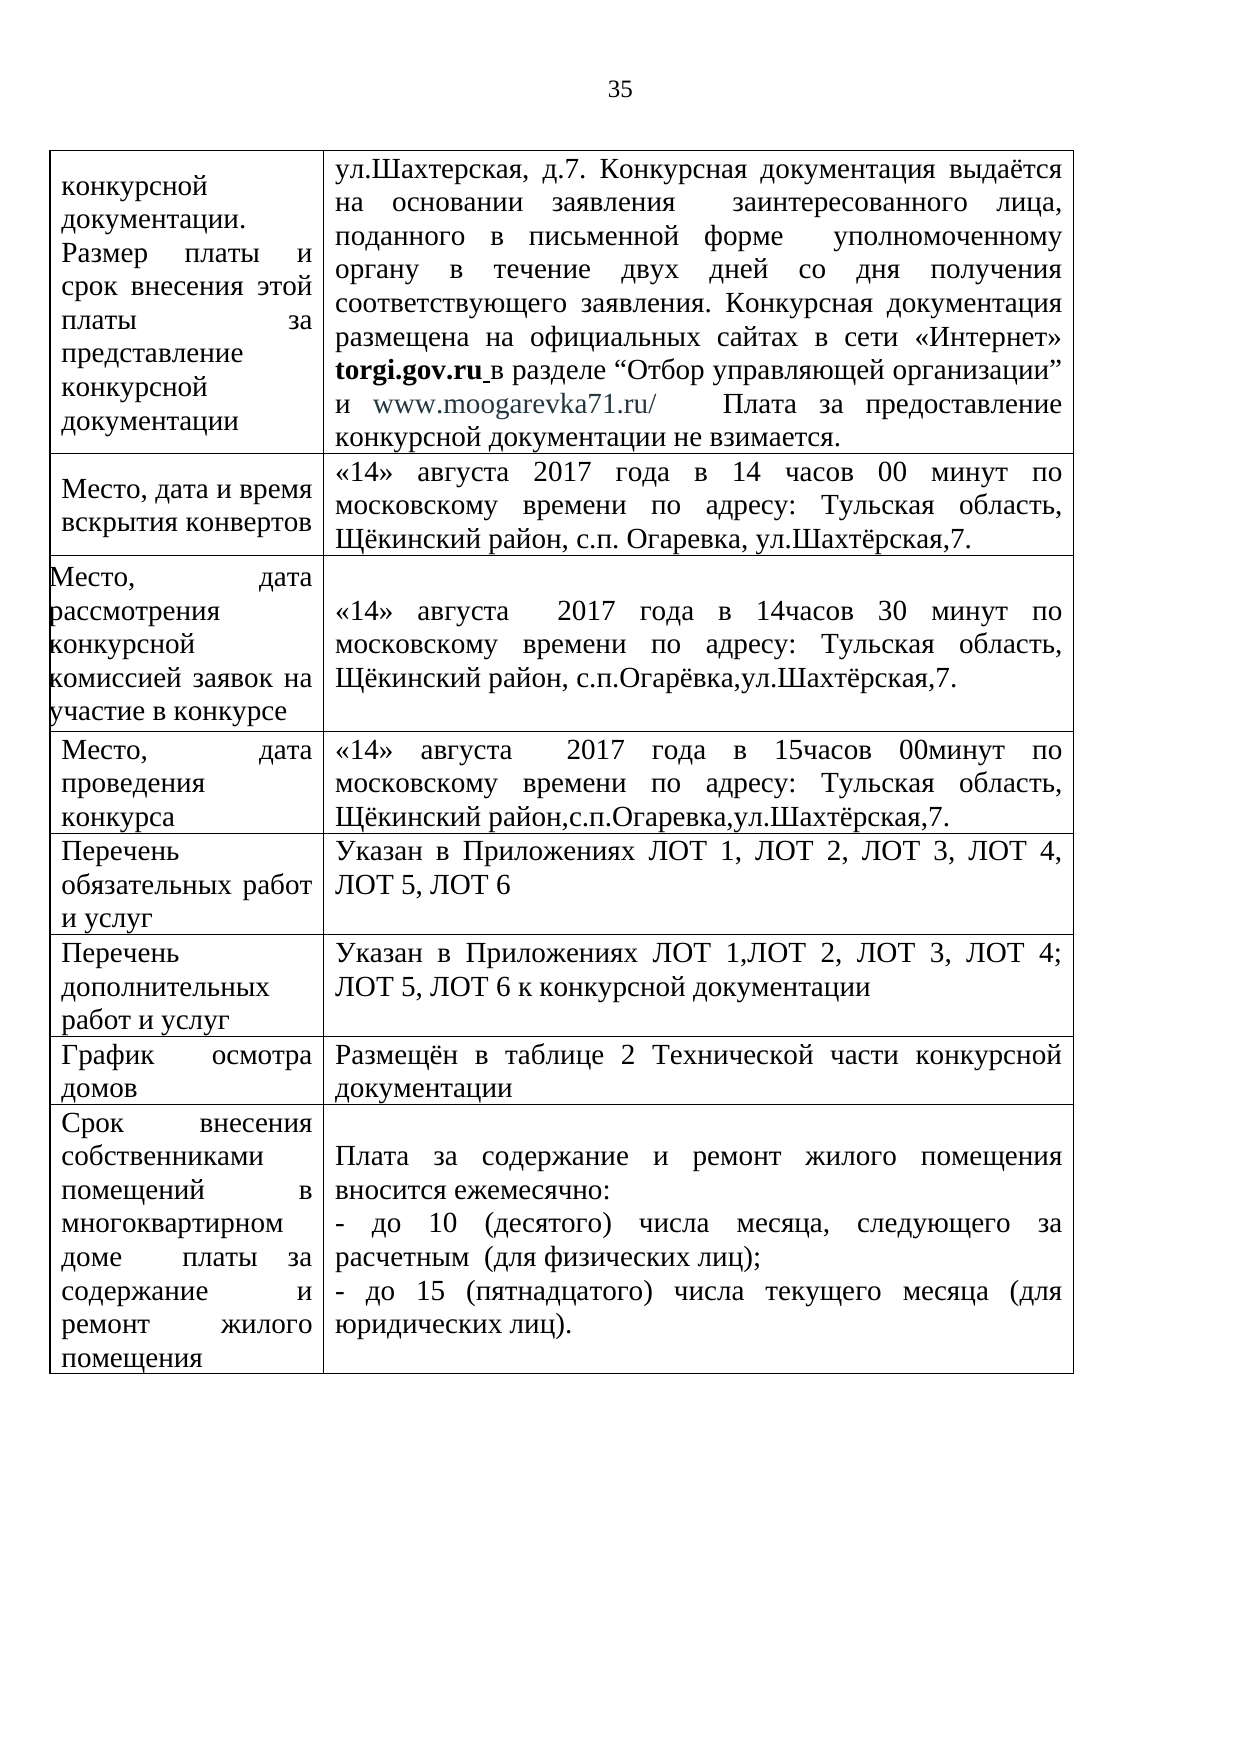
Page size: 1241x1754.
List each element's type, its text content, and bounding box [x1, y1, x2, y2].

table_cell Место, дата проведения конкурса [51, 732, 323, 832]
table_cell График осмотра домов [51, 1037, 323, 1104]
table_cell Перечень дополнительных работ и услуг [51, 935, 323, 1036]
table_cell «14» августа 2017 года в 14 часов 00 минут по московскому времени по адресу: Тульская область, Щёкинский район, с.п. Огаревка, ул.Шахтёрская,7. [324, 454, 1073, 554]
table_cell Размещён в таблице 2 Технической части конкурсной документации [324, 1037, 1073, 1104]
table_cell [324, 151, 1073, 453]
table_cell «14» августа 2017 года в 14часов 30 минут по московскому времени по адресу: Тульская область, Щёкинский район, с.п.Огарёвка,ул.Шахтёрская,7. [324, 556, 1073, 731]
table_cell Плата за содержание и ремонт жилого помещения вносится ежемесячно: - до 10 (десятого) числа месяца, следующего за расчетным (для физических лиц); - до 15 (пятнадцатого) числа текущего месяца (для юридических лиц). [324, 1105, 1073, 1373]
table_cell Место, дата и время вскрытия конвертов [51, 454, 323, 554]
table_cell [51, 151, 323, 453]
table_cell «14» августа 2017 года в 15часов 00минут по московскому времени по адресу: Тульская область, Щёкинский район,с.п.Огаревка,ул.Шахтёрская,7. [324, 732, 1073, 832]
table_cell Указан в Приложениях ЛОТ 1,ЛОТ 2, ЛОТ 3, ЛОТ 4; ЛОТ 5, ЛОТ 6 к конкурсной документации [324, 935, 1073, 1036]
table_cell Перечень обязательных работ и услуг [51, 834, 323, 934]
table_cell Указан в Приложениях ЛОТ 1, ЛОТ 2, ЛОТ 3, ЛОТ 4, ЛОТ 5, ЛОТ 6 [324, 834, 1073, 934]
table_cell Место, дата рассмотрения конкурсной комиссией заявок на участие в конкурсе [51, 556, 323, 731]
table_cell Срок внесения собственниками помещений в многоквартирном доме платы за содержание и ремонт жилого помещения [51, 1105, 323, 1373]
